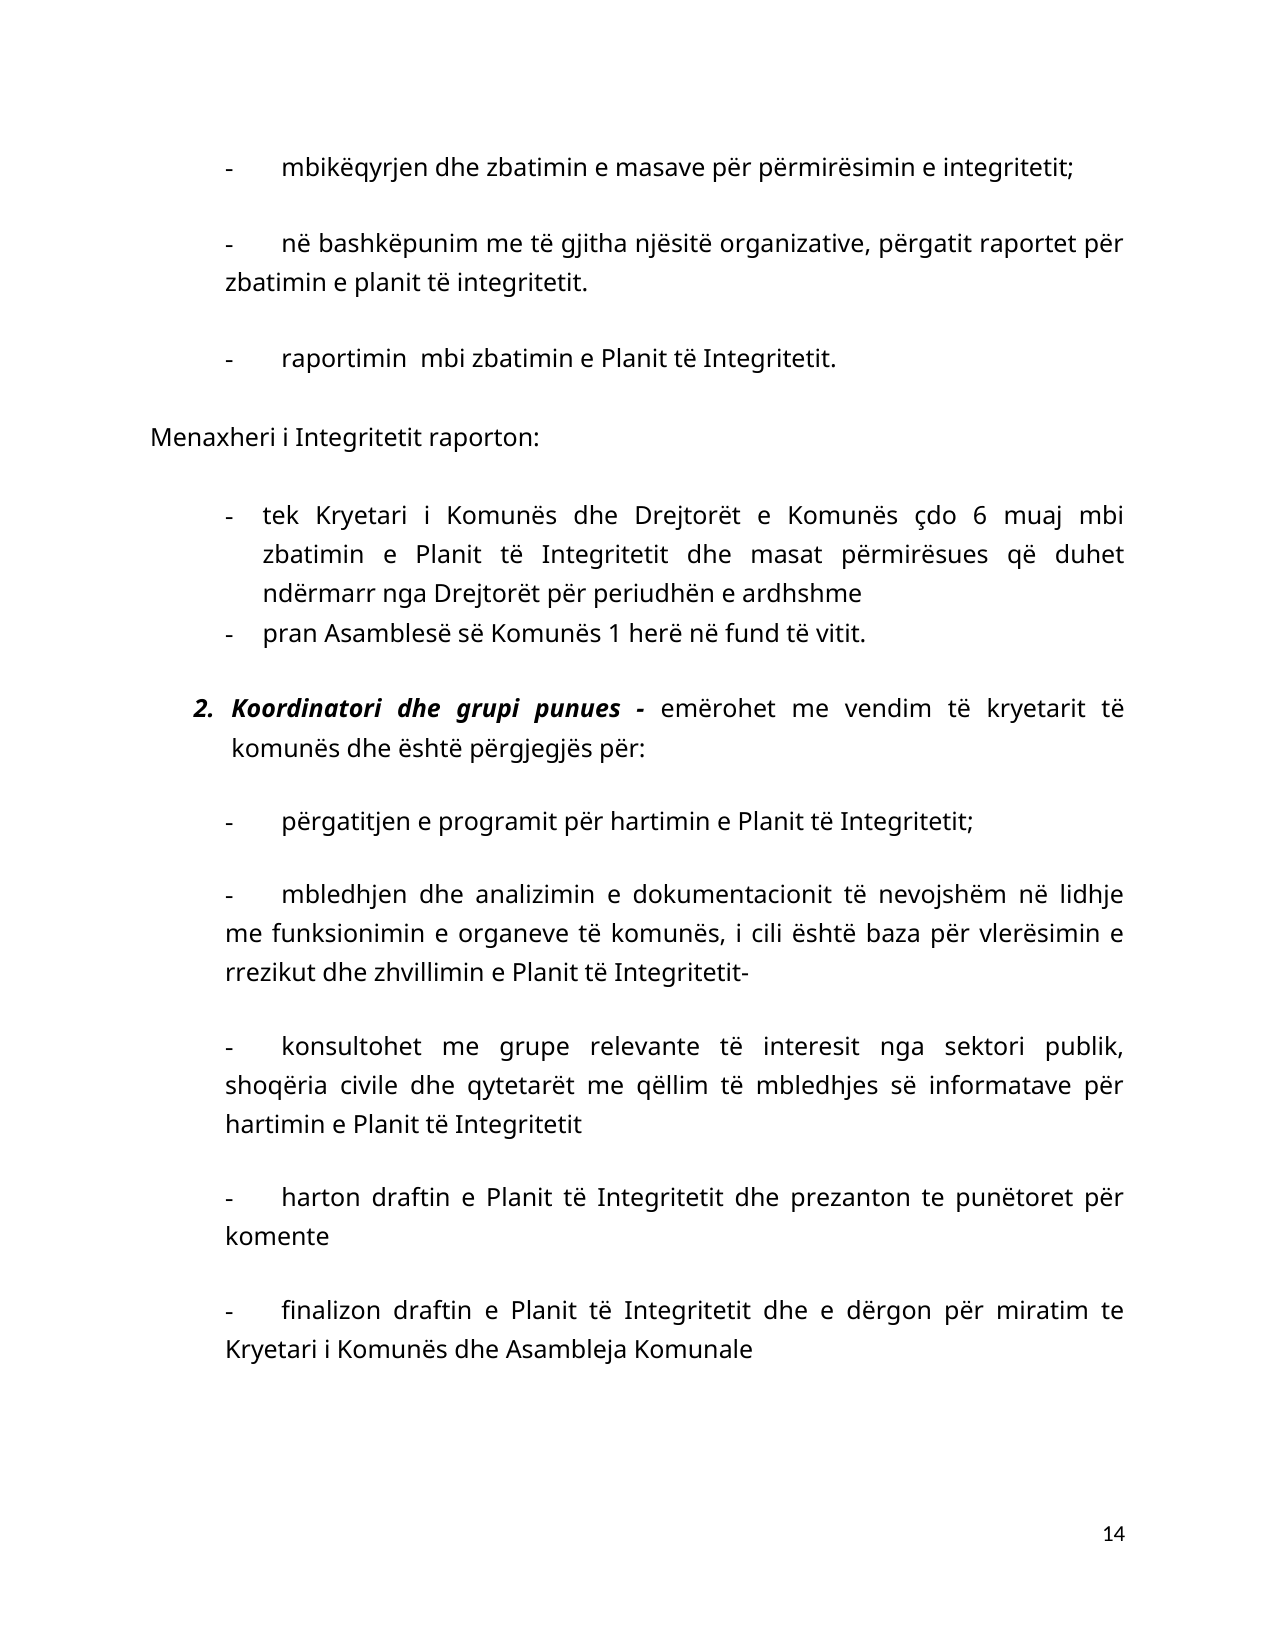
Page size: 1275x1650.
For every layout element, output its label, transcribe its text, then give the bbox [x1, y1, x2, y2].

list harton draftin e Planit të Integritetit dhe prezanton te punëtoret për komente [225, 1180, 1125, 1253]
list raportimin mbi zbatimin e Planit të Integritetit. [225, 341, 1125, 375]
list mbikëqyrjen dhe zbatimin e masave për përmirësimin e integritetit; [225, 150, 1125, 184]
list mbledhjen dhe analizimin e dokumentacionit të nevojshëm në lidhje me funksionimin e organeve të komunës, i cili është baza për vlerësimin e rrezikut dhe zhvillimin e Planit të Integritetit- [225, 877, 1125, 989]
list përgatitjen e programit për hartimin e Planit të Integritetit; [225, 803, 1125, 838]
text Menaxheri i Integritetit raporton: [150, 419, 1125, 453]
list konsultohet me grupe relevante të interesit nga sektori publik, shoqëria civile dhe qytetarët me qëllim të mbledhjes së informatave për hartimin e Planit të Integritetit [225, 1028, 1125, 1141]
list tek Kryetari i Komunës dhe Drejtorët e Komunës çdo 6 muaj mbi zbatimin e Planit të Integritetit dhe masat përmirësues që duhet ndërmarr nga Drejtorët për periudhën e ardhshme [225, 498, 1125, 610]
list finalizon draftin e Planit të Integritetit dhe e dërgon për miratim te Kryetari i Komunës dhe Asambleja Komunale [225, 1292, 1125, 1366]
list pran Asamblesë së Komunës 1 herë në fund të vitit. [225, 615, 1125, 649]
list Koordinatori dhe grupi punues - emërohet me vendim të kryetarit të komunës dhe është përgjegjës për: [194, 691, 1125, 764]
list në bashkëpunim me të gjitha njësitë organizative, përgatit raportet për zbatimin e planit të integritetit. [225, 226, 1125, 299]
